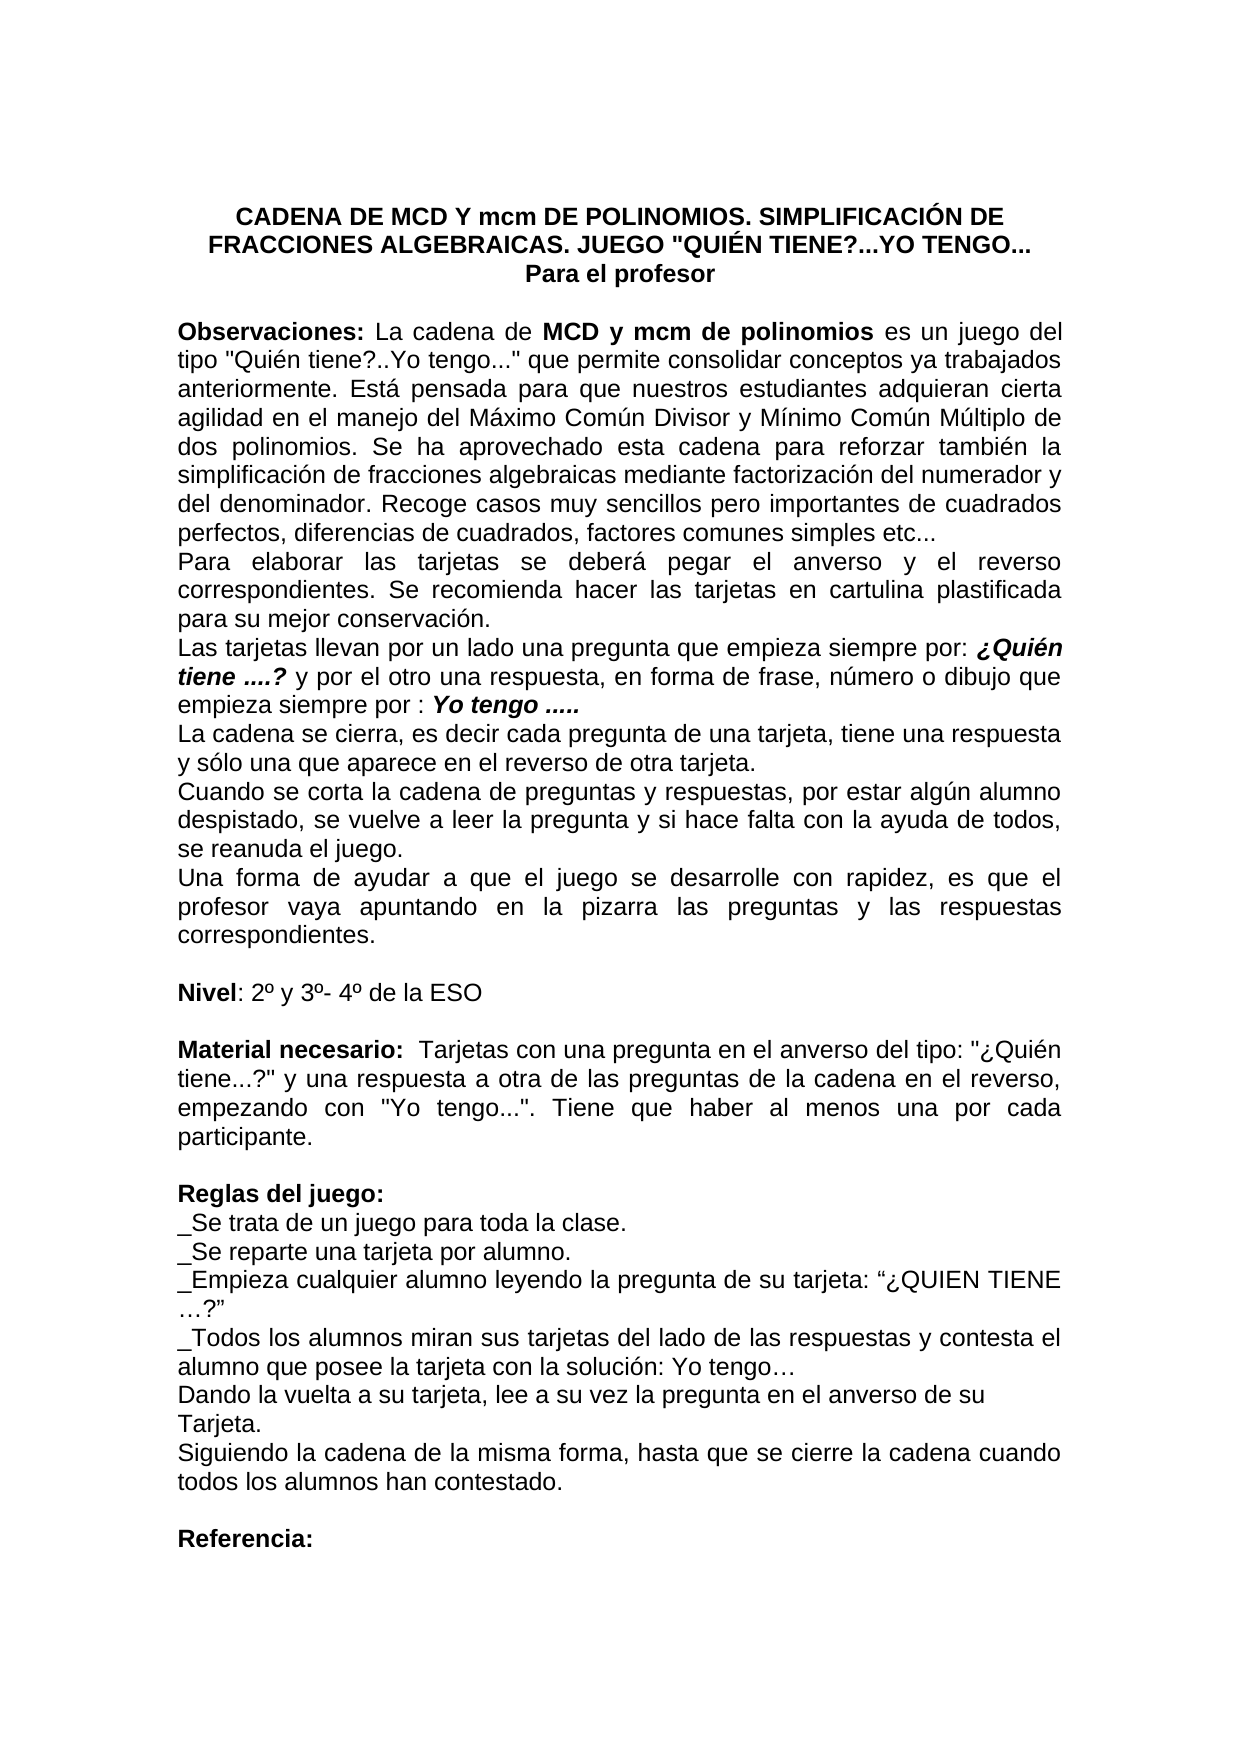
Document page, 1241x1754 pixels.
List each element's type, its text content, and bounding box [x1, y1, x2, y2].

text _Todos los alumnos miran sus tarjetas del lado de las respuestas y contesta el alumno que posee la tarjeta con la solución: Yo tengo… [177, 1323, 1063, 1380]
text _Se reparte una tarjeta por alumno. [177, 1236, 1063, 1265]
text Reglas del juego: [177, 1179, 1063, 1208]
text Observaciones: La cadena de MCD y mcm de polinomios es un juego del tipo "Quién tiene?..Yo tengo..." que permite consolidar conceptos ya trabajados anteriormente. Está pensada para que nuestros estudiantes adquieran cierta agilidad en el manejo del Máximo Común Divisor y Mínimo Común Múltiplo de dos polinomios. Se ha aprovechado esta cadena para reforzar también la simplificación de fracciones algebraicas mediante factorización del numerador y del denominador. Recoge casos muy sencillos pero importantes de cuadrados perfectos, diferencias de cuadrados, factores comunes simples etc... [177, 316, 1063, 546]
text La cadena se cierra, es decir cada pregunta de una tarjeta, tiene una respuesta y sólo una que aparece en el reverso de otra tarjeta. [177, 719, 1063, 776]
text Nivel: 2º y 3º- 4º de la ESO [177, 978, 1063, 1006]
text Cuando se corta la cadena de preguntas y respuestas, por estar algún alumno despistado, se vuelve a leer la pregunta y si hace falta con la ayuda de todos, se reanuda el juego. [177, 776, 1063, 863]
text Siguiendo la cadena de la misma forma, hasta que se cierre la cadena cuando todos los alumnos han contestado. [177, 1438, 1063, 1495]
text Para el profesor [177, 259, 1063, 288]
text Las tarjetas llevan por un lado una pregunta que empieza siempre por: ¿Quién tiene ....? y por el otro una respuesta, en forma de frase, número o dibujo que empieza siempre por : Yo tengo ..... [177, 633, 1063, 719]
text Referencia: [177, 1524, 1063, 1553]
text Una forma de ayudar a que el juego se desarrolle con rapidez, es que el profesor vaya apuntando en la pizarra las preguntas y las respuestas correspondientes. [177, 863, 1063, 949]
text Para elaborar las tarjetas se deberá pegar el anverso y el reverso correspondientes. Se recomienda hacer las tarjetas en cartulina plastificada para su mejor conservación. [177, 546, 1063, 633]
text Tarjeta. [177, 1409, 1063, 1438]
text _Se trata de un juego para toda la clase. [177, 1208, 1063, 1236]
text _Empieza cualquier alumno leyendo la pregunta de su tarjeta: “¿QUIEN TIENE …?” [177, 1265, 1063, 1323]
text CADENA DE MCD Y mcm DE POLINOMIOS. SIMPLIFICACIÓN DE FRACCIONES ALGEBRAICAS. JUEGO "QUIÉN TIENE?...YO TENGO... [177, 201, 1063, 259]
text Material necesario: Tarjetas con una pregunta en el anverso del tipo: "¿Quién tiene...?" y una respuesta a otra de las preguntas de la cadena en el reverso, empezando con "Yo tengo...". Tiene que haber al menos una por cada participante. [177, 1035, 1063, 1150]
text Dando la vuelta a su tarjeta, lee a su vez la pregunta en el anverso de su [177, 1380, 1063, 1409]
